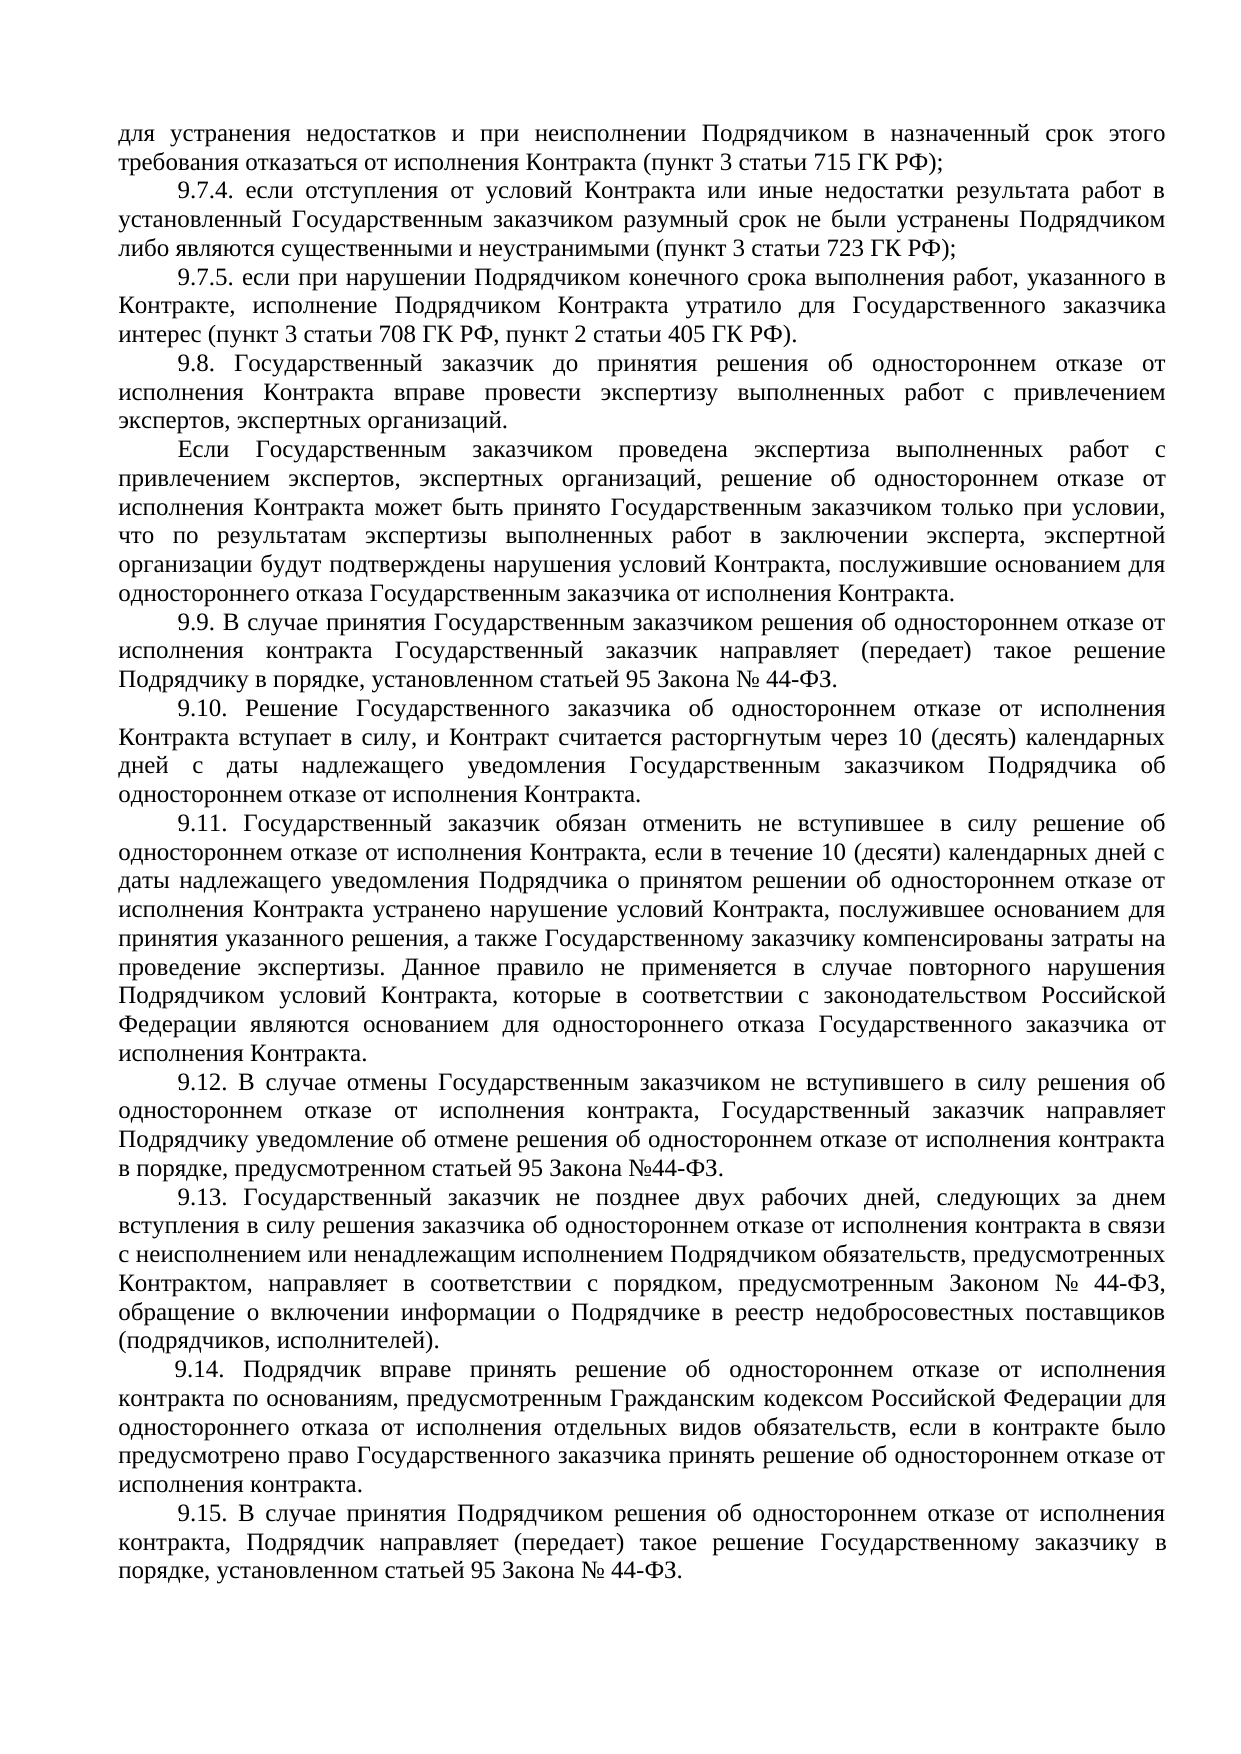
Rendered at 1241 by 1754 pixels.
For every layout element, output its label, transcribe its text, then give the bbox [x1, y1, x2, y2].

text 9.15. В случае принятия Подрядчиком решения об одностороннем отказе от исполнения контракта, Подрядчик направляет (передает) такое решение Государственному заказчику в порядке, установленном статьей 95 Закона № 44-ФЗ. [118, 1498, 1167, 1584]
list 9.13. Государственный заказчик не позднее двух рабочих дней, следующих за днем вступления в силу решения заказчика об одностороннем отказе от исполнения контракта в связи с неисполнением или ненадлежащим исполнением Подрядчиком обязательств, предусмотренных Контрактом, направляет в соответствии с порядком, предусмотренным Законом № 44-ФЗ, обращение о включении информации о Подрядчике в реестр недобросовестных поставщиков (подрядчиков, исполнителей). [118, 1182, 1167, 1354]
list 9.12. В случае отмены Государственным заказчиком не вступившего в силу решения об одностороннем отказе от исполнения контракта, Государственный заказчик направляет Подрядчику уведомление об отмене решения об одностороннем отказе от исполнения контракта в порядке, предусмотренном статьей 95 Закона №44-ФЗ. [118, 1067, 1167, 1182]
text 9.10. Решение Государственного заказчика об одностороннем отказе от исполнения Контракта вступает в силу, и Контракт считается расторгнутым через 10 (десять) календарных дней с даты надлежащего уведомления Государственным заказчиком Подрядчика об одностороннем отказе от исполнения Контракта. [118, 693, 1167, 808]
text 9.11. Государственный заказчик обязан отменить не вступившее в силу решение об одностороннем отказе от исполнения Контракта, если в течение 10 (десяти) календарных дней с даты надлежащего уведомления Подрядчика о принятом решении об одностороннем отказе от исполнения Контракта устранено нарушение условий Контракта, послужившее основанием для принятия указанного решения, а также Государственному заказчику компенсированы затраты на проведение экспертизы. Данное правило не применяется в случае повторного нарушения Подрядчиком условий Контракта, которые в соответствии с законодательством Российской Федерации являются основанием для одностороннего отказа Государственного заказчика от исполнения Контракта. [118, 808, 1167, 1067]
text Если Государственным заказчиком проведена экспертиза выполненных работ с привлечением экспертов, экспертных организаций, решение об одностороннем отказе от исполнения Контракта может быть принято Государственным заказчиком только при условии, что по результатам экспертизы выполненных работ в заключении эксперта, экспертной организации будут подтверждены нарушения условий Контракта, послужившие основанием для одностороннего отказа Государственным заказчика от исполнения Контракта. [118, 434, 1167, 607]
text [118, 118, 1167, 176]
text 9.7.5. если при нарушении Подрядчиком конечного срока выполнения работ, указанного в Контракте, исполнение Подрядчиком Контракта утратило для Государственного заказчика интерес (пункт 3 статьи 708 ГК РФ, пункт 2 статьи 405 ГК РФ). [118, 262, 1167, 348]
text 9.7.4. если отступления от условий Контракта или иные недостатки результата работ в установленный Государственным заказчиком разумный срок не были устранены Подрядчиком либо являются существенными и неустранимыми (пункт 3 статьи 723 ГК РФ); [118, 176, 1167, 262]
text 9.14. Подрядчик вправе принять решение об одностороннем отказе от исполнения контракта по основаниям, предусмотренным Гражданским кодексом Российской Федерации для одностороннего отказа от исполнения отдельных видов обязательств, если в контракте было предусмотрено право Государственного заказчика принять решение об одностороннем отказе от исполнения контракта. [118, 1354, 1167, 1498]
text 9.8. Государственный заказчик до принятия решения об одностороннем отказе от исполнения Контракта вправе провести экспертизу выполненных работ с привлечением экспертов, экспертных организаций. [118, 348, 1167, 434]
text 9.9. В случае принятия Государственным заказчиком решения об одностороннем отказе от исполнения контракта Государственный заказчик направляет (передает) такое решение Подрядчику в порядке, установленном статьей 95 Закона № 44-ФЗ. [118, 607, 1167, 693]
